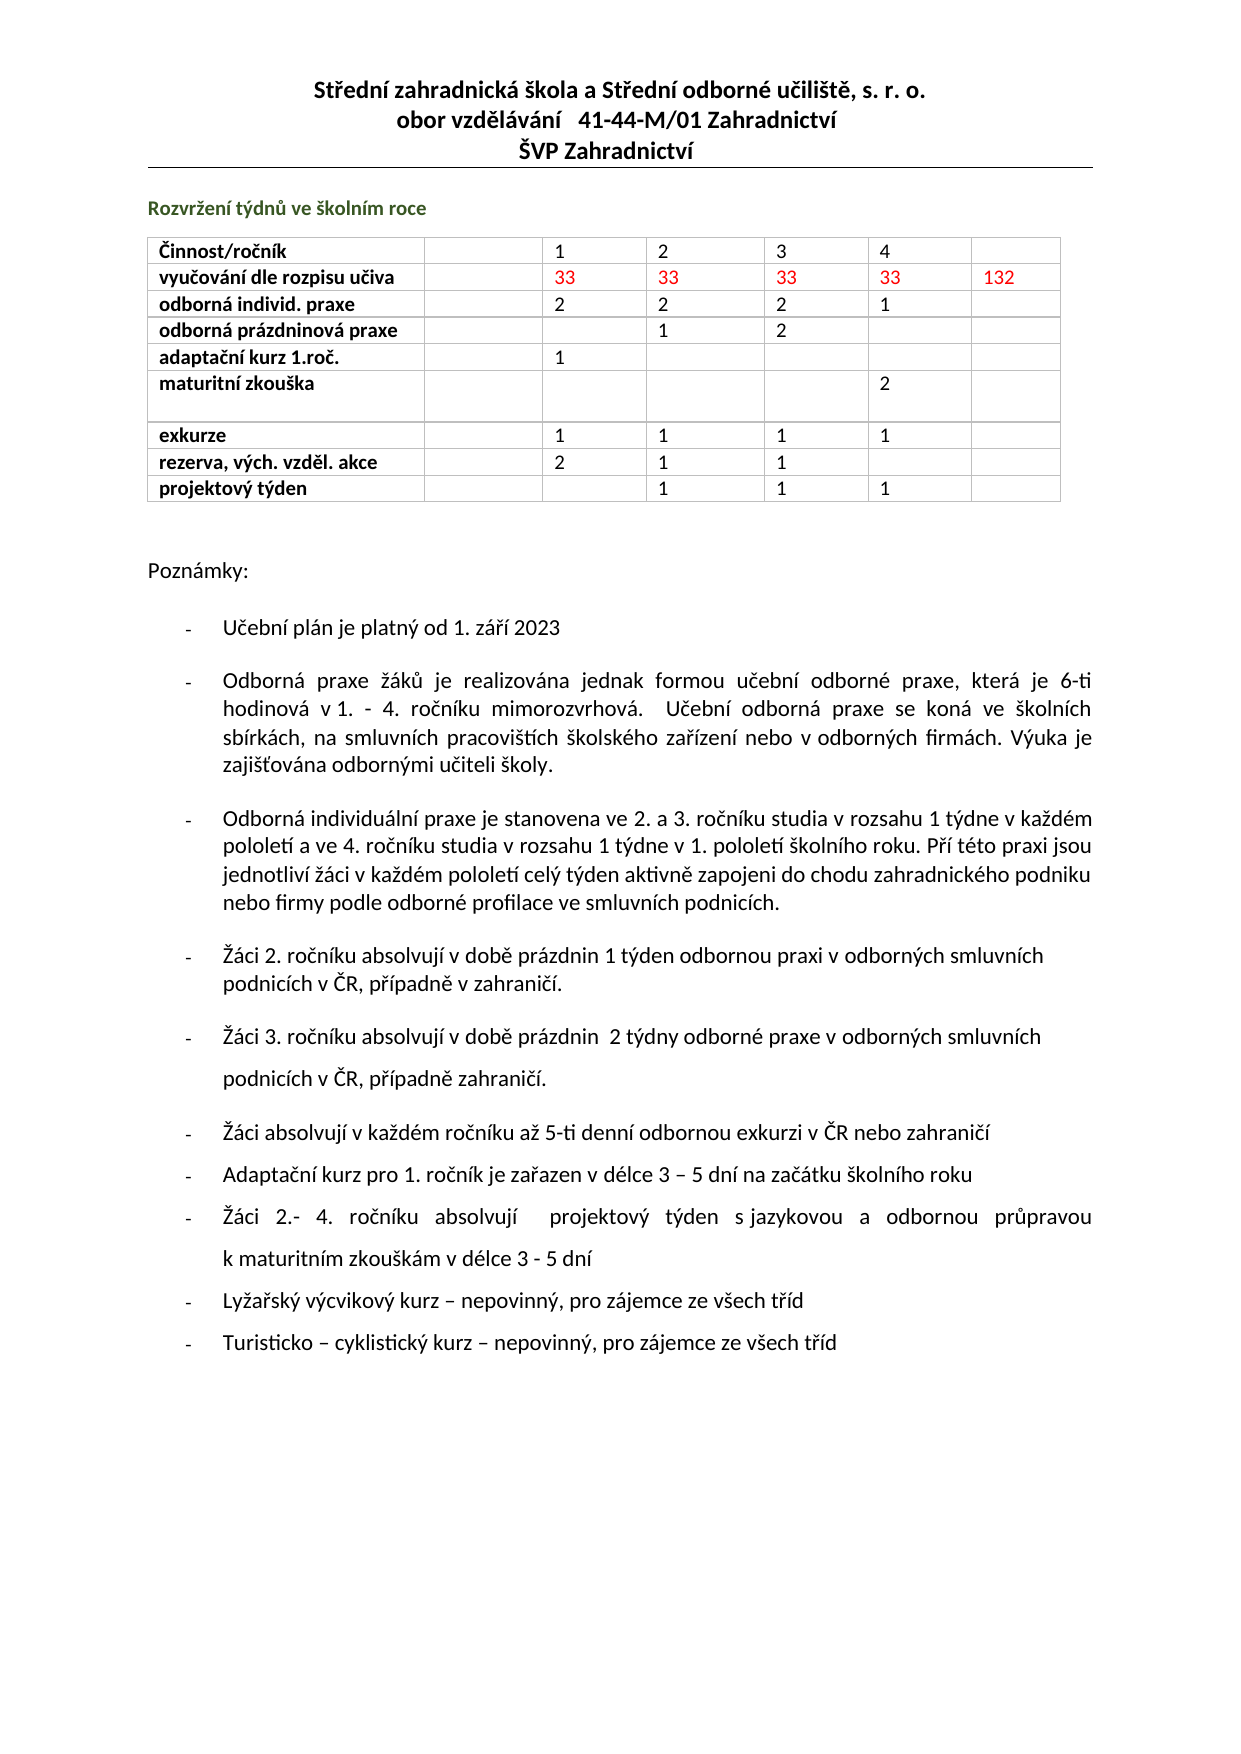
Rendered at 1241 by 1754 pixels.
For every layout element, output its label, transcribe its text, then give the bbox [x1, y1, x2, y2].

subtitle Žáci 3. ročníku absolvují v době prázdnin 2 týdny odborné praxe v odborných smluvních podnicích v ČR, případně zahraničí. [185, 1022, 1093, 1092]
table_cell [425, 423, 542, 448]
table_cell 33 [765, 264, 868, 290]
table_cell adaptační kurz 1.roč. [148, 344, 424, 369]
table_cell [972, 371, 1060, 421]
table_cell exkurze [148, 423, 424, 448]
table_cell 2 [765, 318, 868, 343]
subtitle Odborná individuální praxe je stanovena ve 2. a 3. ročníku studia v rozsahu 1 týdne v každém pololetí a ve 4. ročníku studia v rozsahu 1 týdne v 1. pololetí školního roku. Pří této praxi jsou jednotliví žáci v každém pololetí celý týden aktivně zapojeni do chodu zahradnického podniku nebo firmy podle odborné profilace ve smluvních podnicích. [185, 804, 1093, 916]
table_cell 1 [869, 291, 971, 316]
table_cell [765, 344, 868, 369]
table_cell 1 [765, 449, 868, 474]
table_cell [543, 476, 646, 501]
table_cell [972, 291, 1060, 316]
table_cell 1 [869, 476, 971, 501]
table_cell [425, 291, 542, 316]
subtitle Odborná praxe žáků je realizována jednak formou učební odborné praxe, která je 6-ti hodinová v 1. - 4. ročníku mimorozvrhová. Učební odborná praxe se koná ve školních sbírkách, na smluvních pracovištích školského zařízení nebo v odborných firmách. Výuka je zajišťována odbornými učiteli školy. [185, 667, 1093, 779]
table_cell [647, 371, 764, 421]
text Poznámky: [148, 556, 1093, 584]
table_cell [425, 344, 542, 369]
list Žáci absolvují v každém ročníku až 5-ti denní odbornou exkurzi v ČR nebo zahraničí [185, 1118, 1093, 1146]
table_cell 1 [869, 423, 971, 448]
table_cell [869, 318, 971, 343]
table_cell 2 [765, 291, 868, 316]
table_cell [425, 476, 542, 501]
table_cell [425, 318, 542, 343]
table_cell [972, 344, 1060, 369]
list Lyžařský výcvikový kurz – nepovinný, pro zájemce ze všech tříd [185, 1286, 1093, 1314]
table_cell 1 [647, 449, 764, 474]
table_cell [425, 264, 542, 290]
table_header 4 [869, 238, 971, 263]
table_cell [425, 449, 542, 474]
table_cell [869, 449, 971, 474]
table_cell 33 [543, 264, 646, 290]
table_cell 2 [543, 449, 646, 474]
table_cell [869, 344, 971, 369]
table_cell [972, 423, 1060, 448]
table_cell [425, 371, 542, 421]
table_cell 1 [765, 423, 868, 448]
table_cell odborná individ. praxe [148, 291, 424, 316]
table_cell 33 [869, 264, 971, 290]
subtitle Učební plán je platný od 1. září 2023 [185, 613, 1093, 642]
table_cell odborná prázdninová praxe [148, 318, 424, 343]
text Rozvržení týdnů ve školním roce [148, 195, 1093, 221]
table_cell projektový týden [148, 476, 424, 501]
table_cell rezerva, vých. vzděl. akce [148, 449, 424, 474]
table_header 1 [543, 238, 646, 263]
table_cell 33 [647, 264, 764, 290]
table_cell 2 [543, 291, 646, 316]
table_cell [647, 344, 764, 369]
table_header 2 [647, 238, 764, 263]
table_cell 1 [765, 476, 868, 501]
table_header 3 [765, 238, 868, 263]
table_cell 1 [543, 344, 646, 369]
list Adaptační kurz pro 1. ročník je zařazen v délce 3 – 5 dní na začátku školního roku [185, 1160, 1093, 1188]
table_cell 2 [869, 371, 971, 421]
table_cell 2 [647, 291, 764, 316]
table_header [425, 238, 542, 263]
table_cell 1 [647, 423, 764, 448]
table_header Činnost/ročník [148, 238, 424, 263]
table_cell [543, 318, 646, 343]
table_cell 1 [543, 423, 646, 448]
table_cell vyučování dle rozpisu učiva [148, 264, 424, 290]
table_cell 1 [647, 318, 764, 343]
table_cell 132 [972, 264, 1060, 290]
list Turisticko – cyklistický kurz – nepovinný, pro zájemce ze všech tříd [185, 1328, 1093, 1356]
table_cell [972, 449, 1060, 474]
list Žáci 2.- 4. ročníku absolvují projektový týden s jazykovou a odbornou průpravou k maturitním zkouškám v délce 3 - 5 dní [185, 1202, 1093, 1272]
table_cell [972, 318, 1060, 343]
table_cell [972, 476, 1060, 501]
table_cell 1 [647, 476, 764, 501]
table_header [972, 238, 1060, 263]
table_cell maturitní zkouška [148, 371, 424, 421]
table_cell [765, 371, 868, 421]
table_cell [543, 371, 646, 421]
subtitle Žáci 2. ročníku absolvují v době prázdnin 1 týden odbornou praxi v odborných smluvních podnicích v ČR, případně v zahraničí. [185, 941, 1093, 997]
